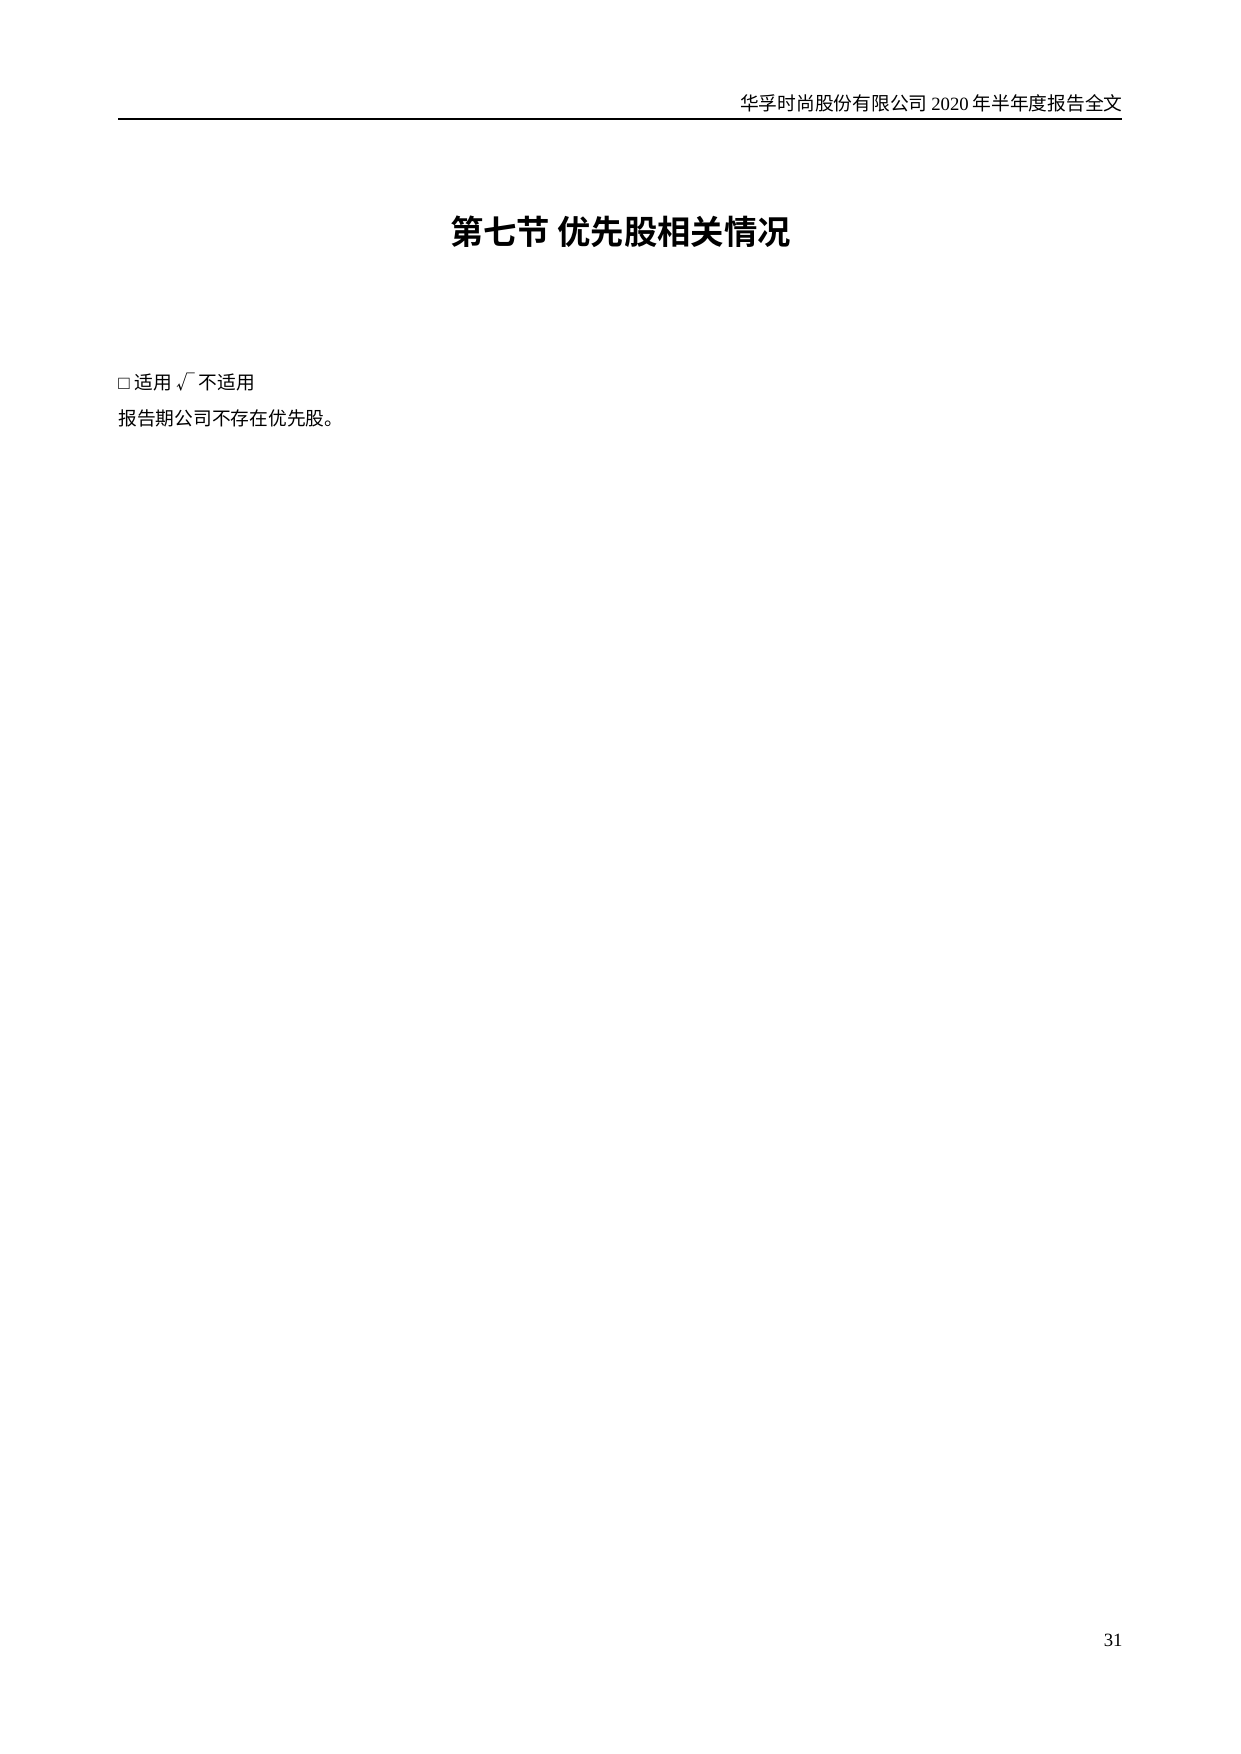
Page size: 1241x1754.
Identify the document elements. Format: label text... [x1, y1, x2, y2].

text 报告期公司不存在优先股。 [118, 401, 1122, 434]
text □ 适用 √ 不适用 [118, 365, 1122, 397]
title 第七节 优先股相关情况 [118, 197, 1122, 262]
